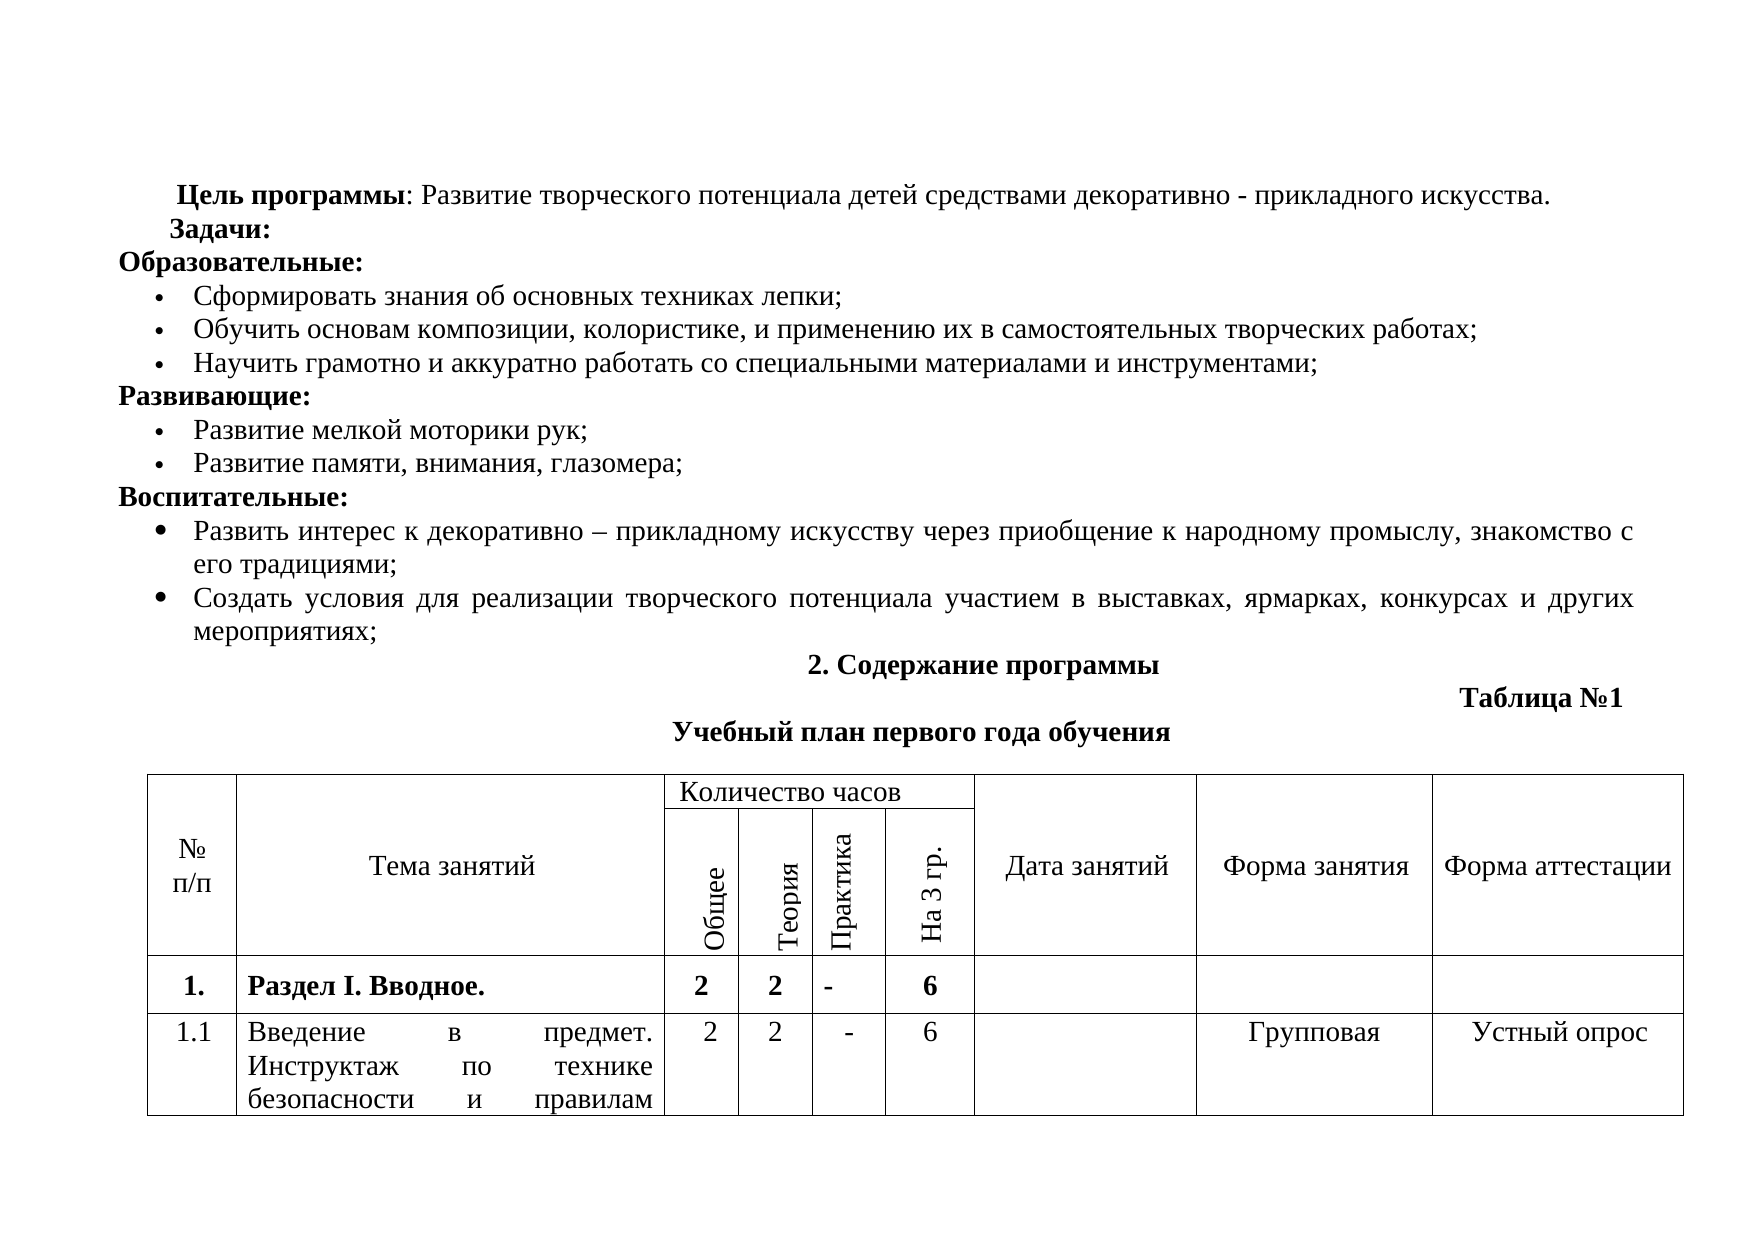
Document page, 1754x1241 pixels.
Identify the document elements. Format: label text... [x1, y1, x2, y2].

text Задачи: [118, 211, 1636, 244]
table_header Количество часов [665, 775, 974, 808]
table_cell Раздел I. Вводное. [237, 956, 664, 1013]
list Развитие памяти, внимания, глазомера; [156, 446, 1636, 479]
text 2. Содержание программы [222, 647, 1745, 681]
table_header Форма занятия [1197, 775, 1432, 955]
table_header № п/п [148, 775, 236, 955]
table_cell Общее [665, 809, 738, 955]
table_cell [975, 956, 1196, 1013]
table_cell 1. [148, 956, 236, 1013]
table_header Дата занятий [975, 775, 1196, 955]
table_cell [1433, 956, 1683, 1013]
table_cell 2 [665, 1014, 738, 1115]
table_cell 6 [886, 1014, 974, 1115]
list Развить интерес к декоративно – прикладному искусству через приобщение к народному промыслу, знакомство с его традициями; [156, 513, 1636, 580]
list Сформировать знания об основных техниках лепки; [156, 278, 1636, 311]
text Цель программы: Развитие творческого потенциала детей средствами декоративно - прикладного искусства. [118, 177, 1636, 211]
table_cell - [813, 1014, 885, 1115]
text Учебный план первого года обучения [207, 714, 1636, 748]
text Образовательные: [118, 244, 1636, 278]
table_cell - [813, 956, 885, 1013]
list Обучить основам композиции, колористике, и применению их в самостоятельных творческих работах; [156, 311, 1636, 345]
text Воспитательные: [118, 479, 1636, 513]
table_cell 1.1 [148, 1014, 236, 1115]
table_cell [237, 1014, 664, 1115]
table_cell 2 [665, 956, 738, 1013]
table_header Форма аттестации [1433, 775, 1683, 955]
table_cell 6 [886, 956, 974, 1013]
table_cell Практика [813, 809, 885, 955]
list Создать условия для реализации творческого потенциала участием в выставках, ярмарках, конкурсах и других мероприятиях; [156, 580, 1636, 647]
list Развитие мелкой моторики рук; [156, 412, 1636, 446]
table_cell Устный опрос [1433, 1014, 1683, 1115]
table_header Тема занятий [237, 775, 664, 955]
table_cell [1197, 956, 1432, 1013]
text Таблица №1 [222, 681, 1745, 714]
table_cell [975, 1014, 1196, 1115]
table_cell Групповая [1197, 1014, 1432, 1115]
table_cell 2 [739, 1014, 812, 1115]
table_cell Теория [739, 809, 812, 955]
list Научить грамотно и аккуратно работать со специальными материалами и инструментами; [156, 345, 1636, 378]
table_cell 2 [739, 956, 812, 1013]
table_cell На 3 гр. [886, 809, 974, 955]
text Развивающие: [118, 378, 1636, 412]
